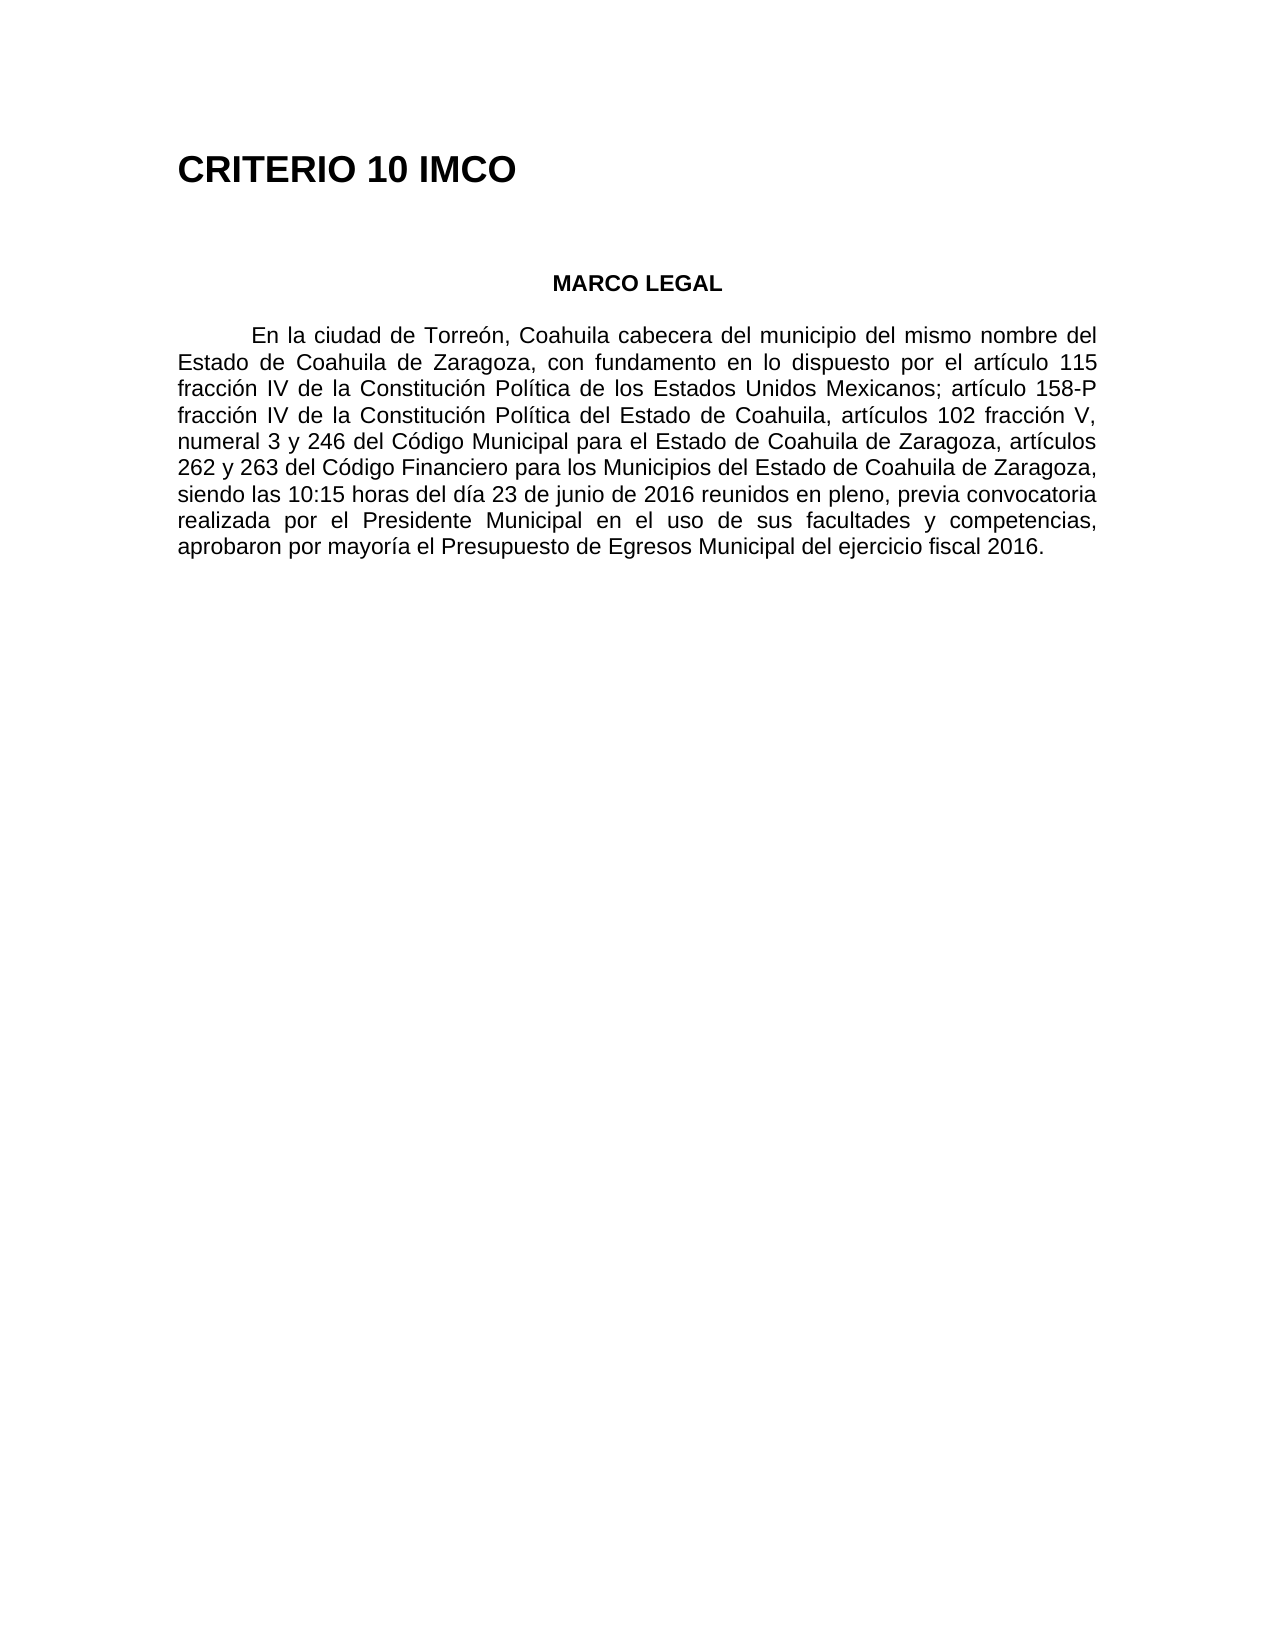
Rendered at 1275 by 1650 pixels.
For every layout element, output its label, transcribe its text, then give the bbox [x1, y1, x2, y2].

text En la ciudad de Torreón, Coahuila cabecera del municipio del mismo nombre del Estado de Coahuila de Zaragoza, con fundamento en lo dispuesto por el artículo 115 fracción IV de la Constitución Política de los Estados Unidos Mexicanos; artículo 158-P fracción IV de la Constitución Política del Estado de Coahuila, artículos 102 fracción V, numeral 3 y 246 del Código Municipal para el Estado de Coahuila de Zaragoza, artículos 262 y 263 del Código Financiero para los Municipios del Estado de Coahuila de Zaragoza, siendo las 10:15 horas del día 23 de junio de 2016 reunidos en pleno, previa convocatoria realizada por el Presidente Municipal en el uso de sus facultades y competencias, aprobaron por mayoría el Presupuesto de Egresos Municipal del ejercicio fiscal 2016. [177, 322, 1098, 560]
text MARCO LEGAL [177, 270, 1098, 296]
text CRITERIO 10 IMCO [177, 148, 1098, 191]
